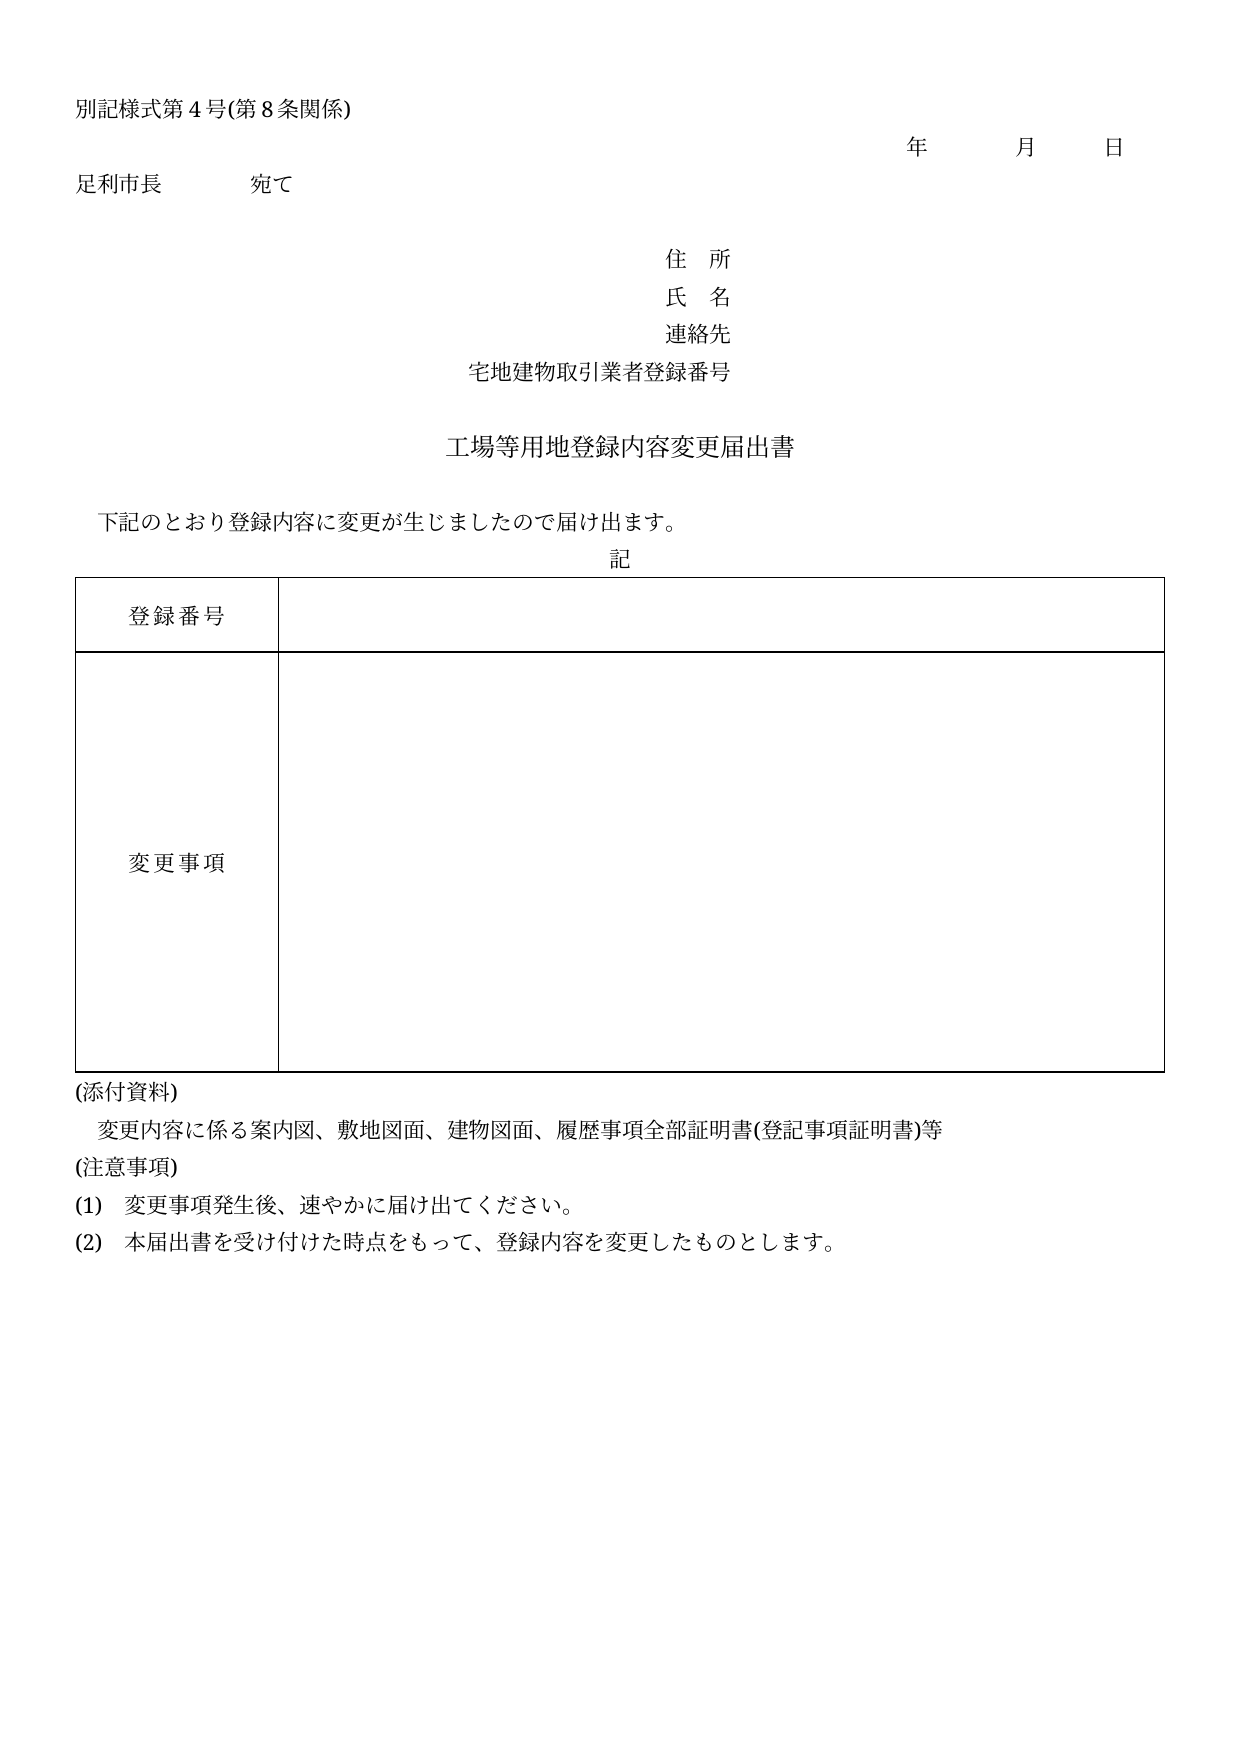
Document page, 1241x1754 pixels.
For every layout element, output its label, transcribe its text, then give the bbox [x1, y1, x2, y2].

table_header [279, 578, 1164, 651]
text 工場等用地登録内容変更届出書 [75, 427, 1165, 464]
text (注意事項) [75, 1147, 1165, 1185]
table_cell [279, 653, 1164, 1071]
text (2) 本届出書を受け付けた時点をもって、登録内容を変更したものとします。 [75, 1222, 1165, 1260]
text 足利市長 宛て [75, 164, 1165, 202]
text (1) 変更事項発生後、速やかに届け出てください。 [75, 1185, 1165, 1222]
text 宅地建物取引業者登録番号 [75, 352, 1165, 389]
text 年 月 日 [75, 127, 1165, 164]
text 記 [75, 539, 1165, 577]
text 下記のとおり登録内容に変更が生じましたので届け出ます。 [75, 502, 1165, 539]
text 連絡先 [75, 314, 1165, 352]
text 氏 名 [75, 277, 1165, 314]
text 住 所 [75, 239, 1165, 277]
table_header 登録番号 [76, 578, 278, 651]
text (添付資料) [75, 1073, 1165, 1110]
table_cell 変更事項 [76, 653, 278, 1071]
text 変更内容に係る案内図、敷地図面、建物図面、履歴事項全部証明書(登記事項証明書)等 [75, 1110, 1165, 1147]
text 別記様式第4号(第8条関係) [75, 89, 1165, 127]
